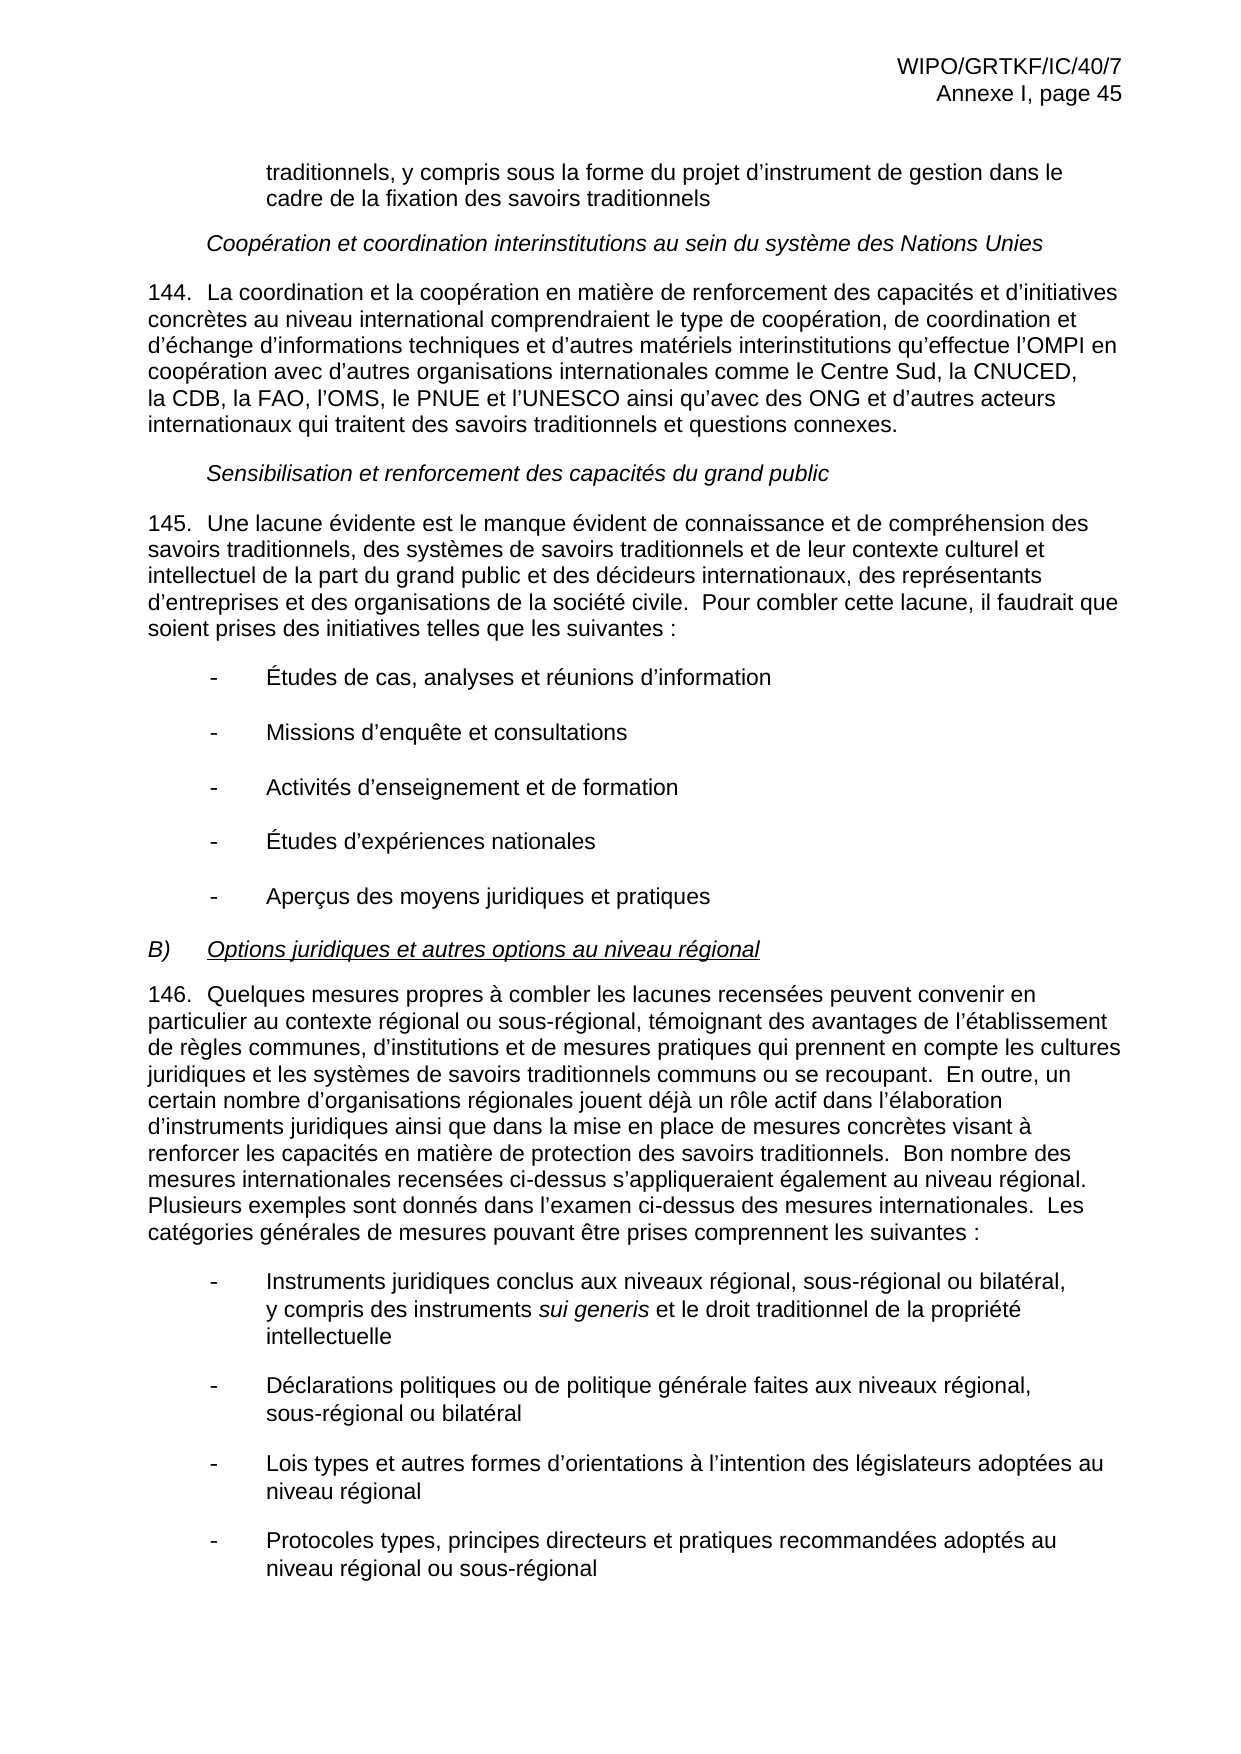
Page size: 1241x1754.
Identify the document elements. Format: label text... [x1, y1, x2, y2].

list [207, 158, 1122, 211]
list Protocoles types, principes directeurs et pratiques recommandées adoptés au niveau régional ou sous-régional [207, 1527, 1122, 1582]
text La coordination et la coopération en matière de renforcement des capacités et d’initiatives concrètes au niveau international comprendraient le type de coopération, de coordination et d’échange d’informations techniques et d’autres matériels interinstitutions qu’effectue l’OMPI en coopération avec d’autres organisations internationales comme le Centre Sud, la CNUCED, la CDB, la FAO, l’OMS, le PNUE et l’UNESCO ainsi qu’avec des ONG et d’autres acteurs internationaux qui traitent des savoirs traditionnels et questions connexes. [148, 279, 1122, 437]
list Activités d’enseignement et de formation [207, 774, 1122, 802]
list Déclarations politiques ou de politique générale faites aux niveaux régional, sous-régional ou bilatéral [207, 1372, 1122, 1427]
list Lois types et autres formes d’orientations à l’intention des législateurs adoptées au niveau régional [207, 1449, 1122, 1504]
list Instruments juridiques conclus aux niveaux régional, sous-régional ou bilatéral, y compris des instruments sui generis et le droit traditionnel de la propriété intellectuelle [207, 1268, 1122, 1349]
text Une lacune évidente est le manque évident de connaissance et de compréhension des savoirs traditionnels, des systèmes de savoirs traditionnels et de leur contexte culturel et intellectuel de la part du grand public et des décideurs internationaux, des représentants d’entreprises et des organisations de la société civile. Pour combler cette lacune, il faudrait que soient prises des initiatives telles que les suivantes : [148, 509, 1122, 641]
list Études d’expériences nationales [207, 828, 1122, 857]
subtitle Sensibilisation et renforcement des capacités du grand public [148, 460, 1122, 487]
text Quelques mesures propres à combler les lacunes recensées peuvent convenir en particulier au contexte régional ou sous-régional, témoignant des avantages de l’établissement de règles communes, d’institutions et de mesures pratiques qui prennent en compte les cultures juridiques et les systèmes de savoirs traditionnels communs ou se recoupant. En outre, un certain nombre d’organisations régionales jouent déjà un rôle actif dans l’élaboration d’instruments juridiques ainsi que dans la mise en place de mesures concrètes visant à renforcer les capacités en matière de protection des savoirs traditionnels. Bon nombre des mesures internationales recensées ci-dessus s’appliqueraient également au niveau régional. Plusieurs exemples sont donnés dans l’examen ci-dessus des mesures internationales. Les catégories générales de mesures pouvant être prises comprennent les suivantes : [148, 981, 1122, 1245]
list Études de cas, analyses et réunions d’information [207, 664, 1122, 693]
list Aperçus des moyens juridiques et pratiques [207, 883, 1122, 911]
subtitle Options juridiques et autres options au niveau régional [148, 936, 1122, 963]
subtitle Coopération et coordination interinstitutions au sein du système des Nations Unies [148, 230, 1122, 256]
list Missions d’enquête et consultations [207, 719, 1122, 747]
